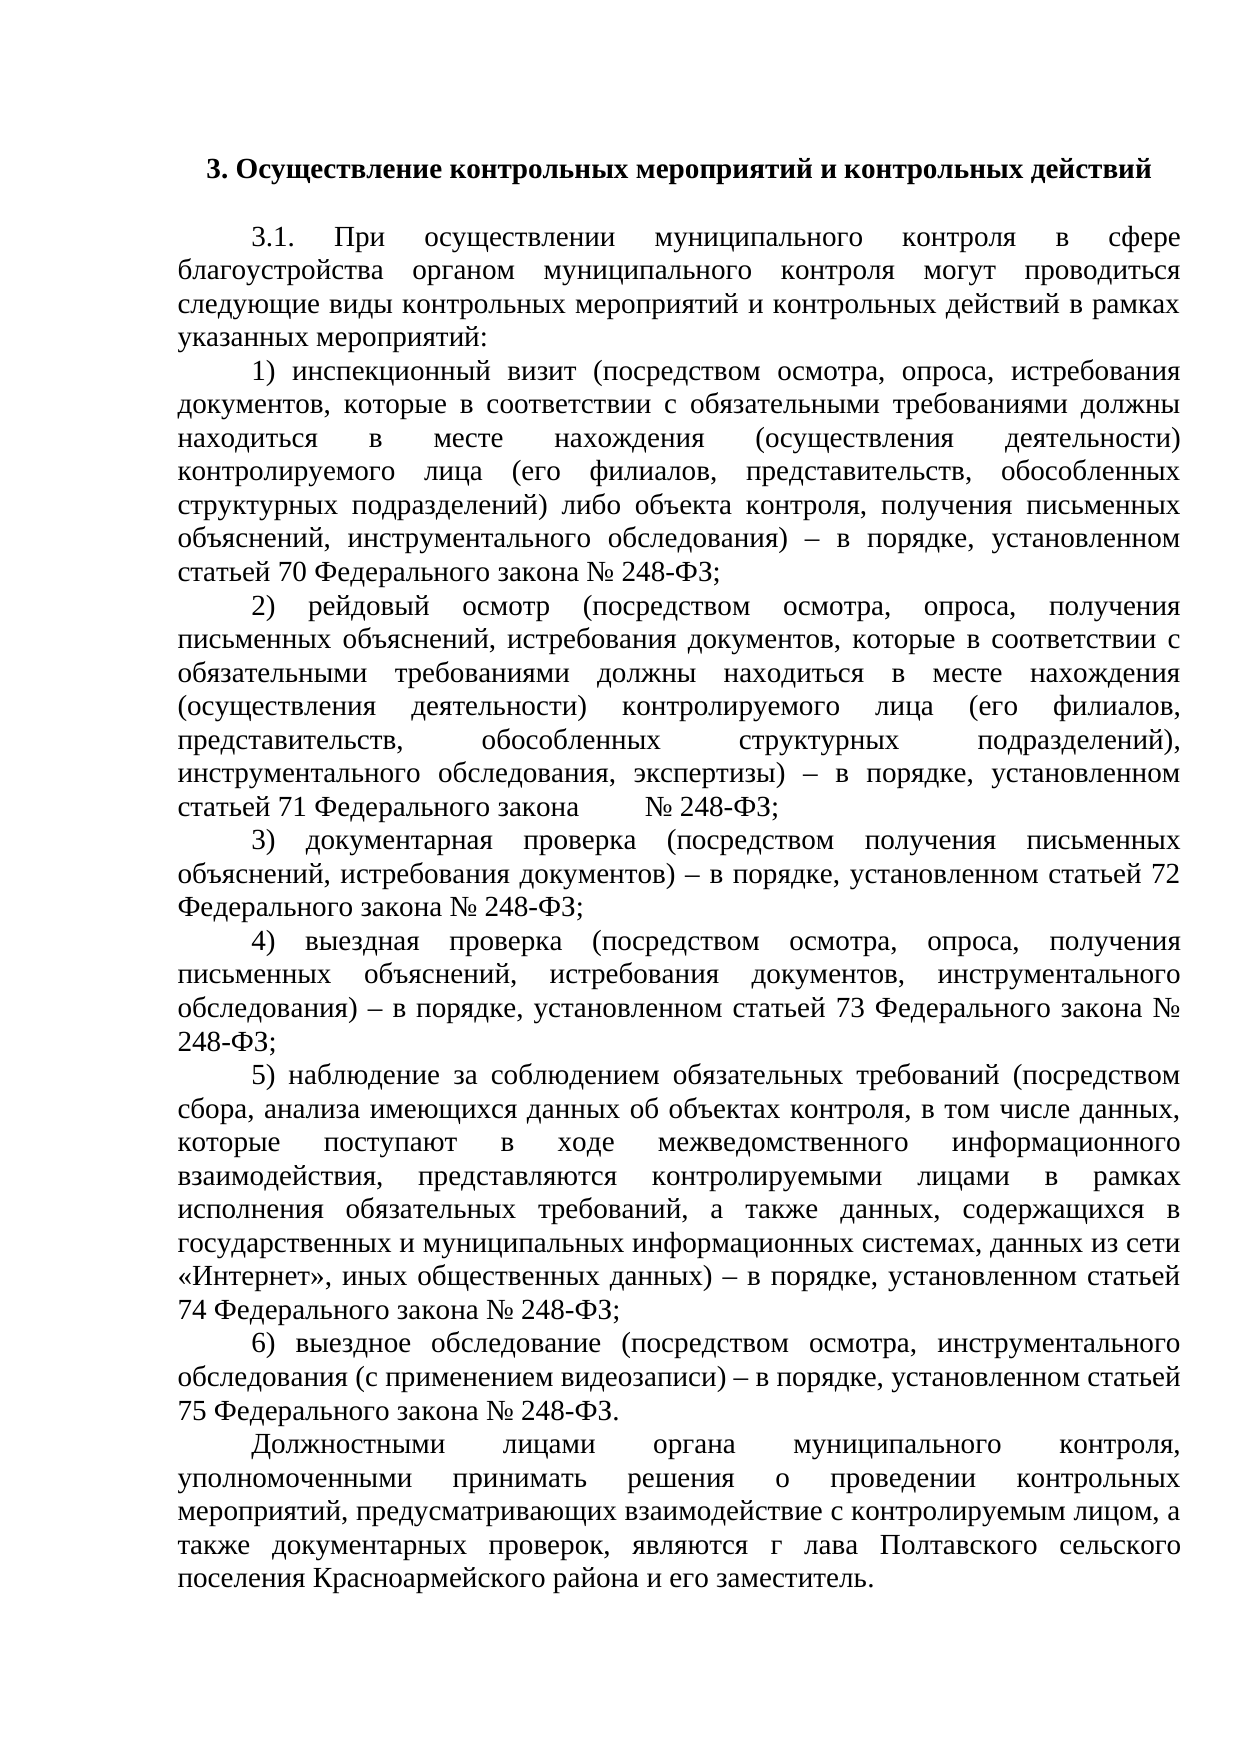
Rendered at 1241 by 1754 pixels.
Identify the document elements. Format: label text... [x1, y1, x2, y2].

text 5) наблюдение за соблюдением обязательных требований (посредством сбора, анализа имеющихся данных об объектах контроля, в том числе данных, которые поступают в ходе межведомственного информационного взаимодействия, представляются контролируемыми лицами в рамках исполнения обязательных требований, а также данных, содержащихся в государственных и муниципальных информационных системах, данных из сети «Интернет», иных общественных данных) – в порядке, установленном статьей 74 Федерального закона № 248-ФЗ; [177, 1057, 1181, 1326]
text Должностными лицами органа муниципального контроля, уполномоченными принимать решения о проведении контрольных мероприятий, предусматривающих взаимодействие с контролируемым лицом, а также документарных проверок, являются г лава Полтавского сельского поселения Красноармейского района и его заместитель. [177, 1426, 1181, 1594]
text 4) выездная проверка (посредством осмотра, опроса, получения письменных объяснений, истребования документов, инструментального обследования) – в порядке, установленном статьей 73 Федерального закона № 248-ФЗ; [177, 923, 1181, 1057]
text 6) выездное обследование (посредством осмотра, инструментального обследования (с применением видеозаписи) – в порядке, установленном статьей 75 Федерального закона № 248-ФЗ. [177, 1326, 1181, 1426]
text 3. Осуществление контрольных мероприятий и контрольных действий [177, 152, 1181, 185]
text 3.1. При осуществлении муниципального контроля в сфере благоустройства органом муниципального контроля могут проводиться следующие виды контрольных мероприятий и контрольных действий в рамках указанных мероприятий: [177, 219, 1181, 353]
text 1) инспекционный визит (посредством осмотра, опроса, истребования документов, которые в соответствии с обязательными требованиями должны находиться в месте нахождения (осуществления деятельности) контролируемого лица (его филиалов, представительств, обособленных структурных подразделений) либо объекта контроля, получения письменных объяснений, инструментального обследования) – в порядке, установленном статьей 70 Федерального закона № 248-ФЗ; [177, 353, 1181, 588]
text 3) документарная проверка (посредством получения письменных объяснений, истребования документов) – в порядке, установленном статьей 72 Федерального закона № 248-ФЗ; [177, 822, 1181, 923]
text 2) рейдовый осмотр (посредством осмотра, опроса, получения письменных объяснений, истребования документов, которые в соответствии с обязательными требованиями должны находиться в месте нахождения (осуществления деятельности) контролируемого лица (его филиалов, представительств, обособленных структурных подразделений), инструментального обследования, экспертизы) – в порядке, установленном статьей 71 Федерального закона № 248-ФЗ; [177, 588, 1181, 822]
